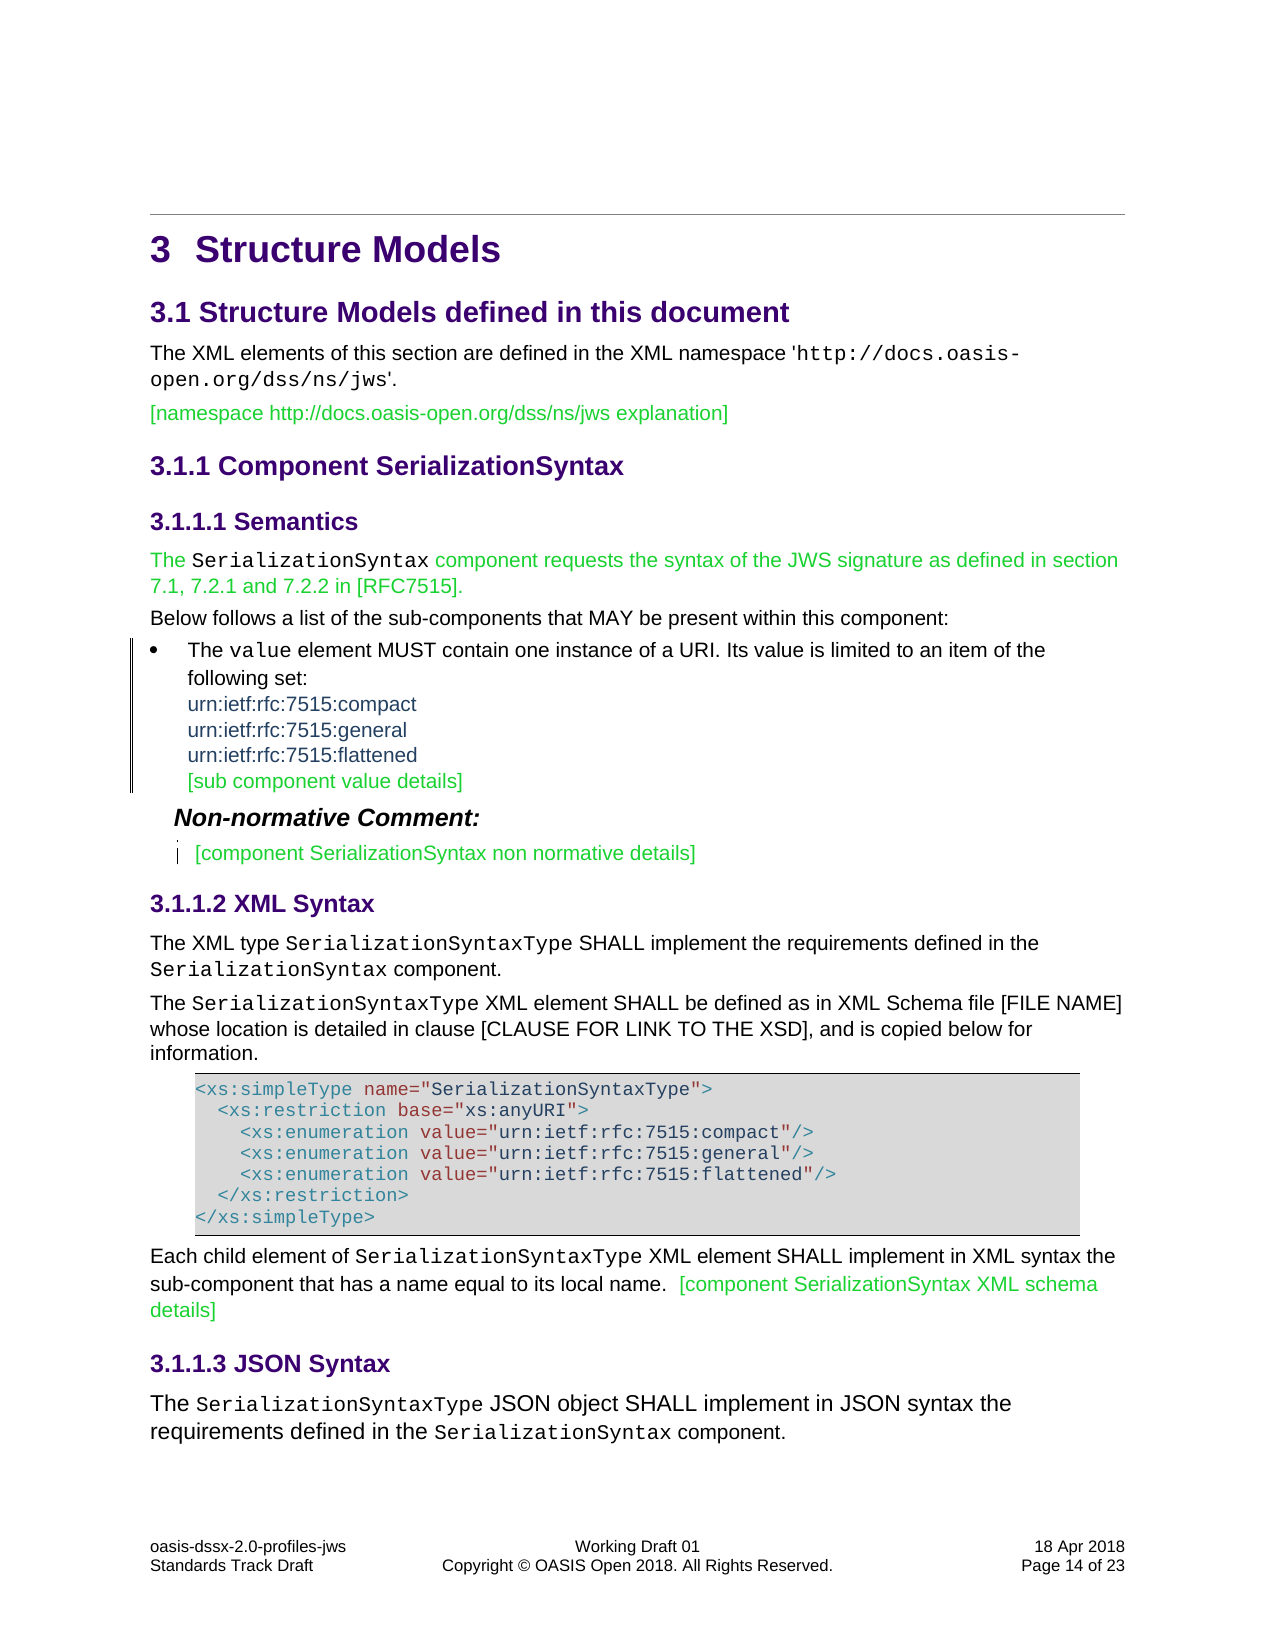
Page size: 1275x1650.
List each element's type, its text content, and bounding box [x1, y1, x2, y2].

subtitle Component SerializationSyntax [150, 450, 1125, 481]
text </xs:restriction> [195, 1179, 1080, 1200]
text The SerializationSyntaxType XML element SHALL be defined as in XML Schema file [FILE NAME] whose location is detailed in clause [CLAUSE FOR LINK TO THE XSD], and is copied below for information. [150, 991, 1125, 1064]
text Below follows a list of the sub-components that MAY be present within this component: [150, 606, 1125, 630]
text <xs:enumeration value="urn:ietf:rfc:7515:compact"/> [195, 1115, 1080, 1136]
text <xs:enumeration value="urn:ietf:rfc:7515:general"/> [195, 1136, 1080, 1158]
text The SerializationSyntaxType JSON object SHALL implement in JSON syntax the requirements defined in the SerializationSyntax component. [150, 1390, 1125, 1445]
list The value element MUST contain one instance of a URI. Its value is limited to an item of the following set: urn:ietf:rfc:7515:compact urn:ietf:rfc:7515:general urn:ietf:rfc:7515:flattened [133, 638, 1080, 793]
subtitle XML Syntax [150, 889, 1125, 918]
text <xs:simpleType name="SerializationSyntaxType"> [195, 1074, 1080, 1094]
subtitle JSON Syntax [150, 1349, 1125, 1377]
subtitle Semantics [150, 506, 1125, 535]
text Each child element of SerializationSyntaxType XML element SHALL implement in XML syntax the sub-component that has a name equal to its local name. [150, 1244, 1125, 1322]
subtitle Structure Models defined in this document [150, 295, 1125, 329]
subtitle Non-normative Comment: [174, 803, 1125, 832]
subtitle Structure Models [150, 215, 1125, 270]
text The XML elements of this section are defined in the XML namespace 'http://docs.oasis-open.org/dss/ns/jws'. [150, 341, 1125, 393]
text The XML type SerializationSyntaxType SHALL implement the requirements defined in the SerializationSyntax component. [150, 931, 1125, 982]
text <xs:restriction base="xs:anyURI"> [195, 1094, 1080, 1115]
text <xs:enumeration value="urn:ietf:rfc:7515:flattened"/> [195, 1158, 1080, 1179]
text </xs:simpleType> [195, 1200, 1080, 1235]
